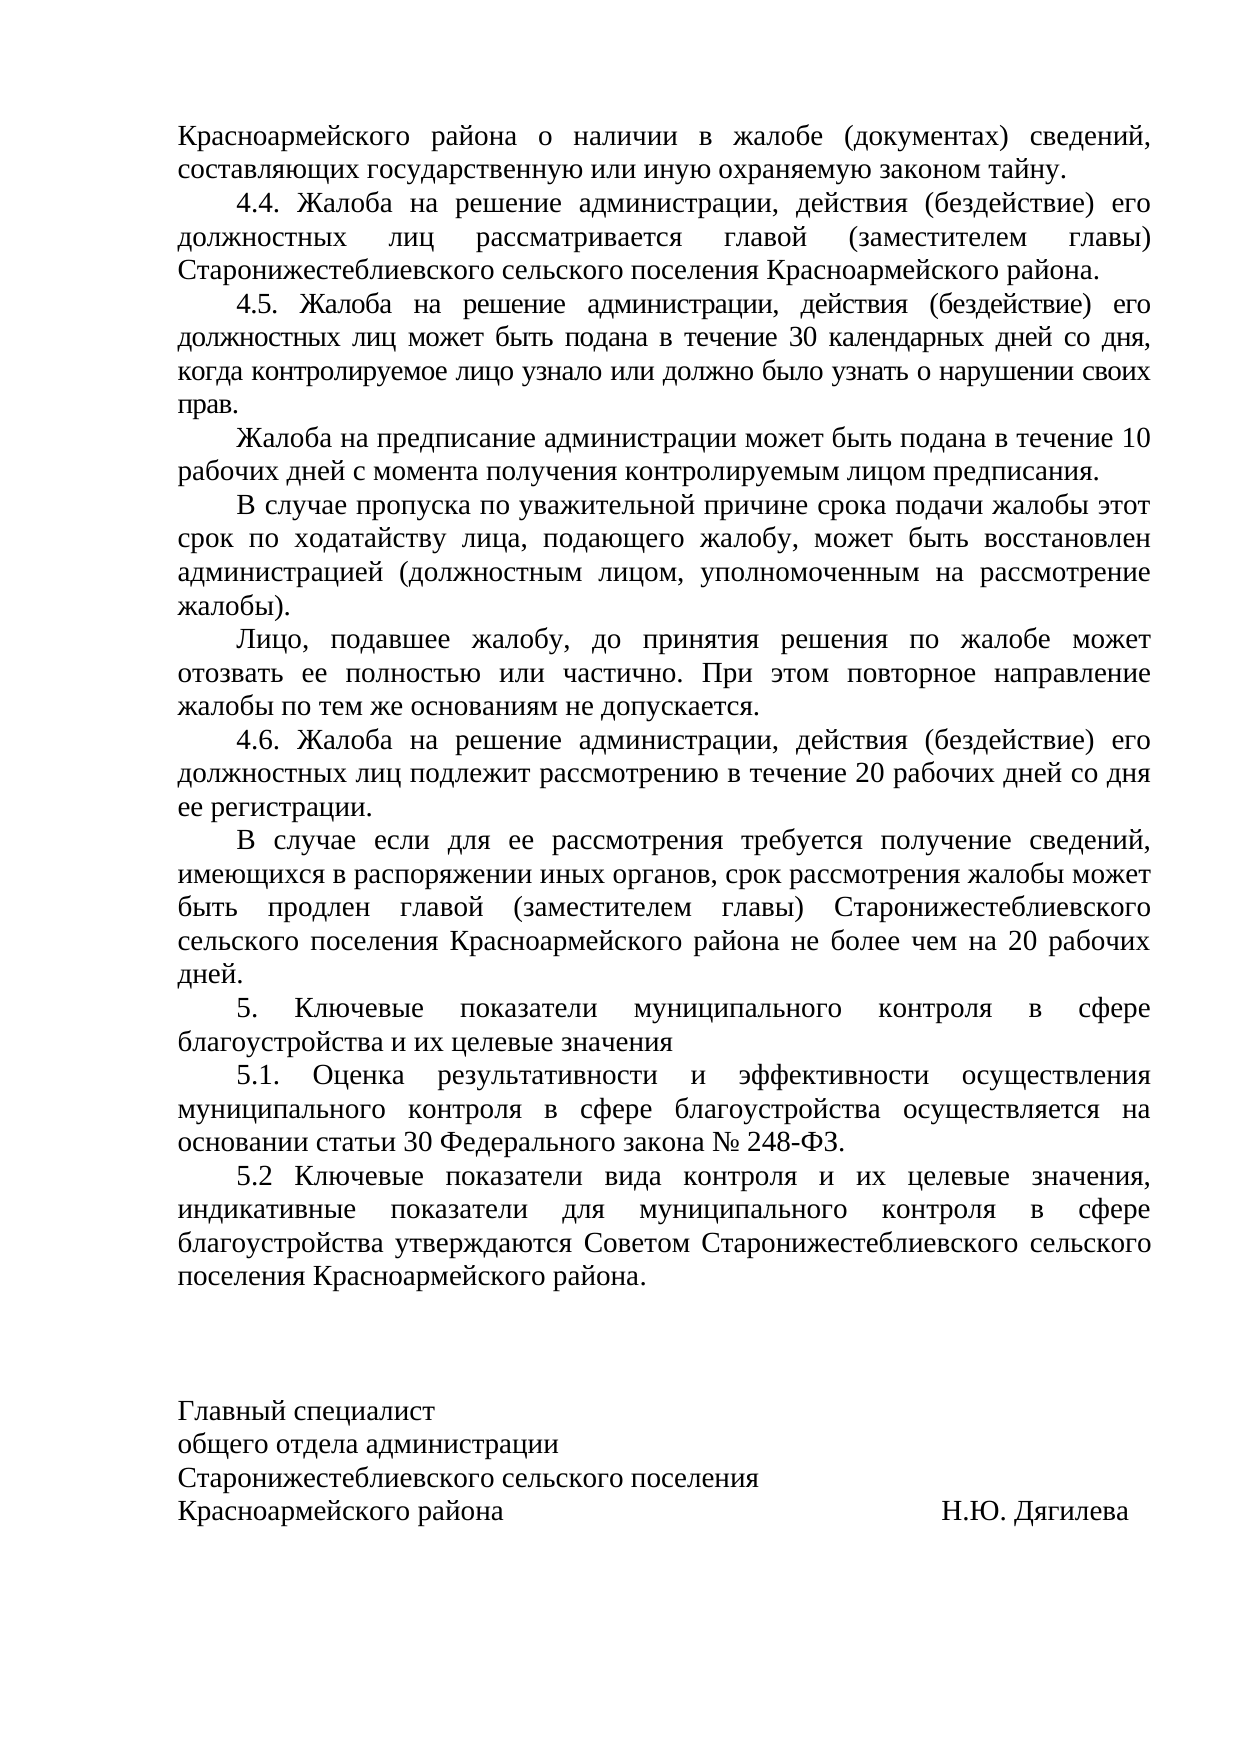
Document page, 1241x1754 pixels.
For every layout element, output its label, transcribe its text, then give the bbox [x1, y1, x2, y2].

text 4.6. Жалоба на решение администрации, действия (бездействие) его должностных лиц подлежит рассмотрению в течение 20 рабочих дней со дня ее регистрации. [177, 722, 1152, 822]
text общего отдела администрации [177, 1426, 1152, 1460]
text Старонижестеблиевского сельского поселения [177, 1460, 1152, 1493]
text 5. Ключевые показатели муниципального контроля в сфере благоустройства и их целевые значения [177, 990, 1152, 1057]
text В случае если для ее рассмотрения требуется получение сведений, имеющихся в распоряжении иных органов, срок рассмотрения жалобы может быть продлен главой (заместителем главы) Старонижестеблиевского сельского поселения Красноармейского района не более чем на 20 рабочих дней. [177, 822, 1152, 990]
text 4.5. Жалоба на решение администрации, действия (бездействие) его должностных лиц может быть подана в течение 30 календарных дней со дня, когда контролируемое лицо узнало или должно было узнать о нарушении своих прав. [177, 286, 1152, 420]
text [177, 118, 1152, 185]
text 5.2 Ключевые показатели вида контроля и их целевые значения, индикативные показатели для муниципального контроля в сфере благоустройства утверждаются Советом Старонижестеблиевского сельского поселения Красноармейского района. [177, 1158, 1152, 1292]
text Лицо, подавшее жалобу, до принятия решения по жалобе может отозвать ее полностью или частично. При этом повторное направление жалобы по тем же основаниям не допускается. [177, 621, 1152, 722]
text Главный специалист [177, 1393, 1152, 1426]
text 5.1. Оценка результативности и эффективности осуществления муниципального контроля в сфере благоустройства осуществляется на основании статьи 30 Федерального закона № 248-ФЗ. [177, 1057, 1152, 1158]
text Красноармейского района Н.Ю. Дягилева [177, 1493, 1152, 1527]
text Жалоба на предписание администрации может быть подана в течение 10 рабочих дней с момента получения контролируемым лицом предписания. [177, 420, 1152, 487]
text В случае пропуска по уважительной причине срока подачи жалобы этот срок по ходатайству лица, подающего жалобу, может быть восстановлен администрацией (должностным лицом, уполномоченным на рассмотрение жалобы). [177, 487, 1152, 621]
text 4.4. Жалоба на решение администрации, действия (бездействие) его должностных лиц рассматривается главой (заместителем главы) Старонижестеблиевского сельского поселения Красноармейского района. [177, 185, 1152, 286]
